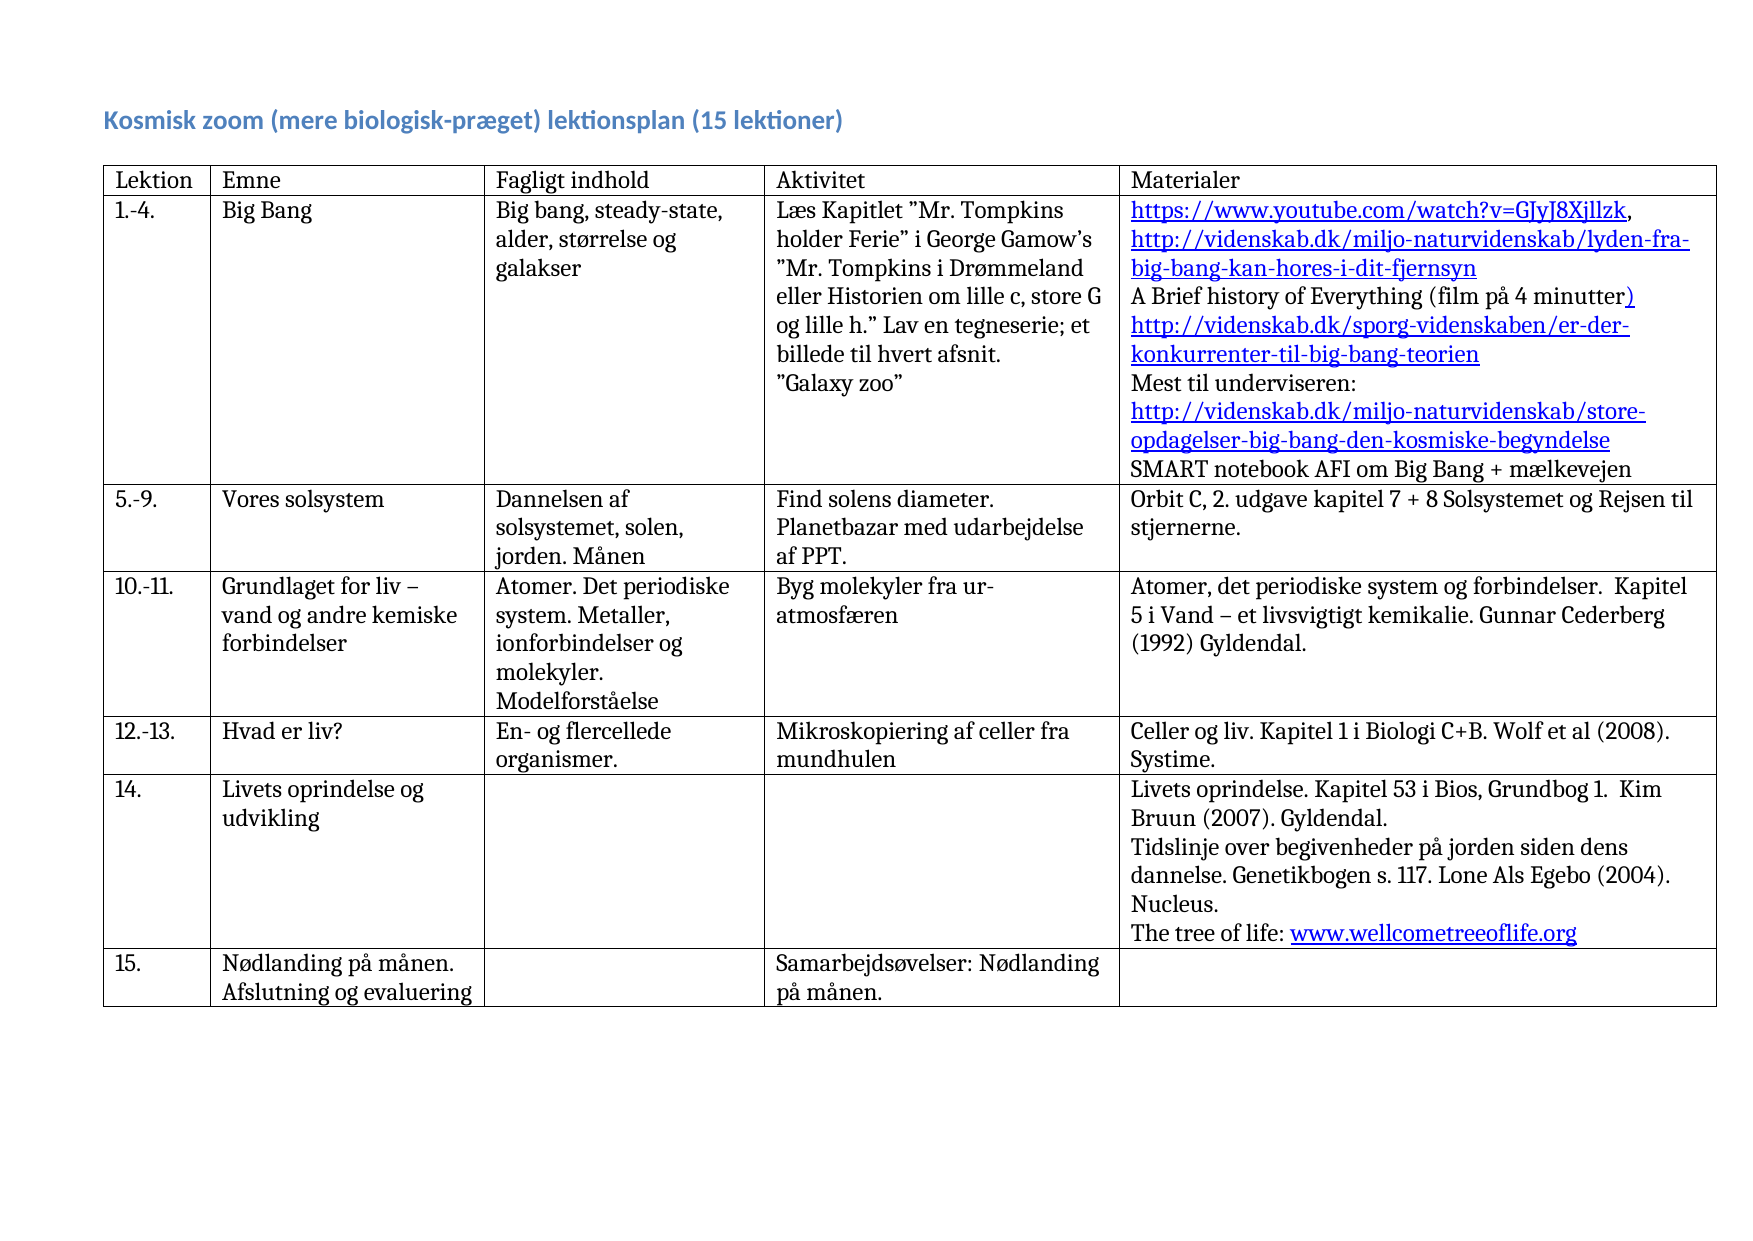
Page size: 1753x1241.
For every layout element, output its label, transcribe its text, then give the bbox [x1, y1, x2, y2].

subtitle Kosmisk zoom (mere biologisk-præget) lektionsplan (15 lektioner) [103, 103, 1649, 136]
table_cell Big Bang [211, 196, 484, 483]
table_cell 14. [104, 775, 210, 948]
table_header Aktivitet [765, 166, 1119, 195]
table_cell Nødlanding på månen. Afslutning og evaluering [211, 949, 484, 1006]
table_cell Find solens diameter. Planetbazar med udarbejdelse af PPT. [765, 485, 1119, 571]
table_cell Livets oprindelse og udvikling [211, 775, 484, 948]
table_cell Livets oprindelse. Kapitel 53 i Bios, Grundbog 1. Kim Bruun (2007). Gyldendal. Tidslinje over begivenheder på jorden siden dens dannelse. Genetikbogen s. 117. Lone Als Egebo (2004). Nucleus. The tree of life: www.wellcometreeoflife.org [1120, 775, 1716, 948]
table_cell Big bang, steady-state, alder, størrelse og galakser [485, 196, 764, 483]
table_cell Atomer. Det periodiske system. Metaller, ionforbindelser og molekyler. Modelforståelse [485, 572, 764, 716]
table_cell Læs Kapitlet ”Mr. Tompkins holder Ferie” i George Gamow’s ”Mr. Tompkins i Drømmeland eller Historien om lille c, store G og lille h.” Lav en tegneserie; et billede til hvert afsnit. ”Galaxy zoo” [765, 196, 1119, 483]
table_cell Dannelsen af solsystemet, solen, jorden. Månen [485, 485, 764, 571]
table_cell Orbit C, 2. udgave kapitel 7 + 8 Solsystemet og Rejsen til stjernerne. [1120, 485, 1716, 571]
table_header Fagligt indhold [485, 166, 764, 195]
table_cell https://www.youtube.com/watch?v=GJyJ8Xjllzk, http://videnskab.dk/miljo-naturvidenskab/lyden-fra-big-bang-kan-hores-i-dit-fjernsyn A Brief history of Everything (film på 4 minutter) http://videnskab.dk/sporg-videnskaben/er-der-konkurrenter-til-big-bang-teorien Mest til underviseren: http://videnskab.dk/miljo-naturvidenskab/store-opdagelser-big-bang-den-kosmiske-begyndelse SMART notebook AFI om Big Bang + mælkevejen [1120, 196, 1716, 483]
table_cell En- og flercellede organismer. [485, 717, 764, 774]
table_header Materialer [1120, 166, 1716, 195]
table_cell Grundlaget for liv – vand og andre kemiske forbindelser [211, 572, 484, 716]
table_cell 5.-9. [104, 485, 210, 571]
table_cell 15. [104, 949, 210, 1006]
table_cell [485, 949, 764, 1006]
table_header Lektion [104, 166, 210, 195]
table_cell 10.-11. [104, 572, 210, 716]
table_cell [485, 775, 764, 948]
table_cell 12.-13. [104, 717, 210, 774]
table_cell 1.-4. [104, 196, 210, 483]
table_cell [765, 775, 1119, 948]
table_cell Samarbejdsøvelser: Nødlanding på månen. [765, 949, 1119, 1006]
table_cell Celler og liv. Kapitel 1 i Biologi C+B. Wolf et al (2008). Systime. [1120, 717, 1716, 774]
table_cell Byg molekyler fra ur-atmosfæren [765, 572, 1119, 716]
table_header Emne [211, 166, 484, 195]
table_cell Vores solsystem [211, 485, 484, 571]
table_cell Mikroskopiering af celler fra mundhulen [765, 717, 1119, 774]
table_cell Hvad er liv? [211, 717, 484, 774]
table_cell [1120, 949, 1716, 1006]
table_cell Atomer, det periodiske system og forbindelser. Kapitel 5 i Vand – et livsvigtigt kemikalie. Gunnar Cederberg (1992) Gyldendal. [1120, 572, 1716, 716]
